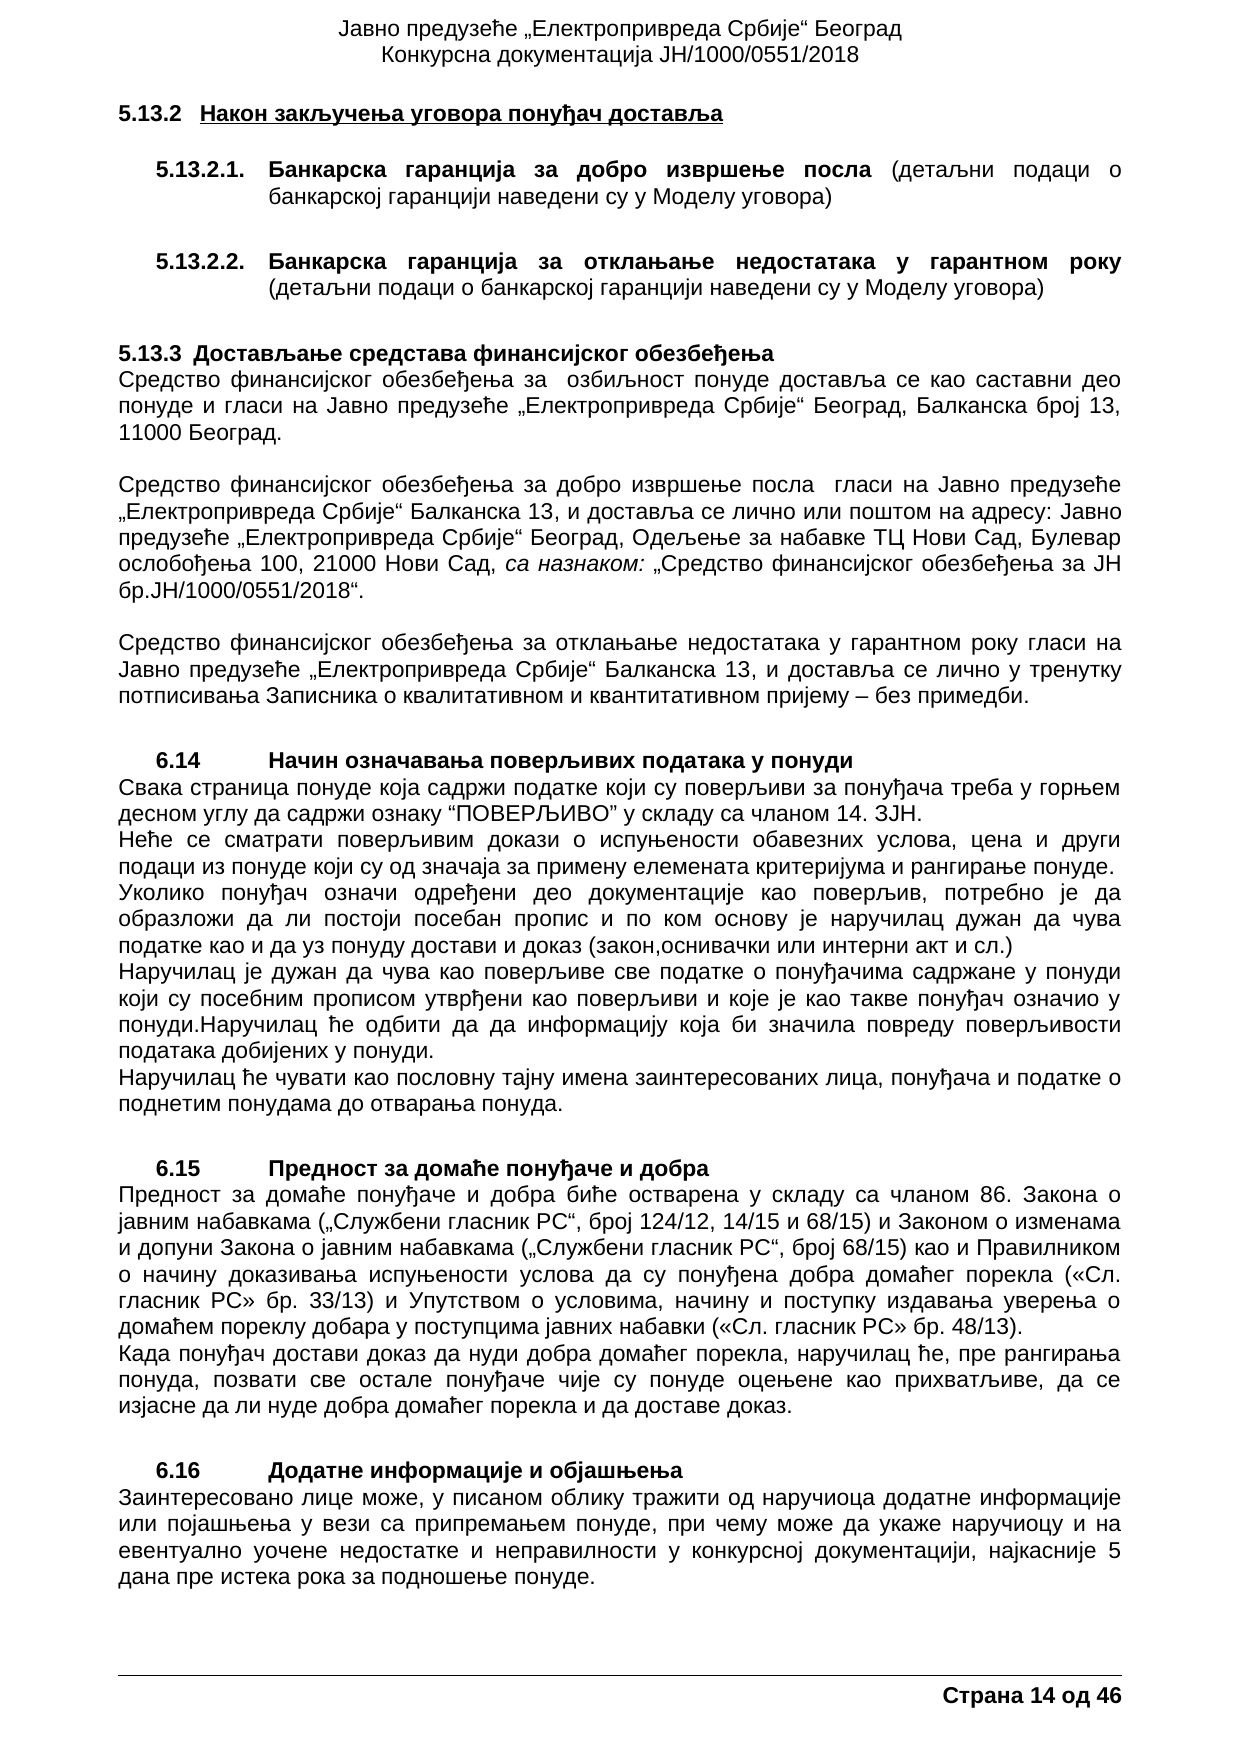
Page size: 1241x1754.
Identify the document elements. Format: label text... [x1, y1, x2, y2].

text Неће се сматрати поверљивим докази о испуњености обавезних услова, цена и други подаци из понуде који су од значаја за примену елемената критеријума и рангирање понуде. [118, 826, 1122, 879]
text Заинтересовано лице може, у писаном облику тражити од наручиоца додатне информације или појашњења у вези са припремањем понуде, при чему може да укаже наручиоцу и на евентуално уочене недостатке и неправилности у конкурсној документацији, најкасније 5 дана пре истека рока за подношење понуде. [118, 1484, 1122, 1589]
text Наручилац ће чувати као пословну тајну имена заинтересованих лица, понуђача и податке о поднетим понудама до отварања понуда. [118, 1063, 1122, 1116]
text Средство финансијског обезбеђења за отклањање недостатака у гарантном року гласи на Јавно предузеће „Електропривреда Србије“ Балканска 13, и доставља се лично у тренутку потписивања Записника о квалитативном и квантитативном пријему – без примедби. [118, 629, 1122, 708]
list Банкарска гаранција за отклањање недостатака у гарантном року (детаљни подаци о банкарској гаранцији наведени су у Моделу уговора) [156, 248, 1122, 301]
list Предност за домаће понуђаче и добра [156, 1155, 1122, 1181]
list Достављање средстава финансијског обезбеђења [118, 339, 1122, 366]
subtitle Додатне информације и објашњења [156, 1457, 1122, 1484]
text Предност за домаће понуђаче и добра биће остварена у складу са чланом 86. Закона о јавним набавкама („Службени гласник РС“, број 124/12, 14/15 и 68/15) и Законом о изменама и допуни Закона о јавним набавкама („Службени гласник РС“, број 68/15) као и Правилником о начину доказивања испуњености услова да су понуђена добра домаћег порекла («Сл. гласник РС» бр. 33/13) и Упутством о условима, начину и поступку издавања уверења о домаћем пореклу добара у поступцима јавних набавки («Сл. гласник РС» бр. 48/13). [118, 1181, 1122, 1339]
text Када понуђач достави доказ да нуди добра домаћег порекла, наручилац ће, пре рангирања понуда, позвати све остале понуђаче чије су понуде оцењене као прихватљиве, да се изјасне да ли нуде добра домаћег порекла и да доставе доказ. [118, 1339, 1122, 1419]
list Банкарска гаранција за добро извршење посла (детаљни подаци о банкарској гаранцији наведени су у Моделу уговора) [156, 156, 1122, 209]
text Уколико понуђач означи одређени део документације као поверљив, потребно је да образложи да ли постоји посебан пропис и по ком основу је наручилац дужан да чува податке као и да уз понуду достави и доказ (закон,оснивачки или интерни акт и сл.) [118, 879, 1122, 958]
text Свака страница понуде која садржи податке који су поверљиви за понуђача треба у горњем десном углу да садржи ознаку “ПОВЕРЉИВО” у складу са чланом 14. ЗЈН. [118, 774, 1122, 826]
list Након закључења уговора понуђач доставља [118, 100, 1122, 126]
text Средство финансијског обезбеђења за озбиљност понуде доставља се као саставни део понуде и гласи на Јавно предузеће „Електропривреда Србије“ Београд, Балканска број 13, 11000 Београд. [118, 366, 1122, 445]
text Наручилац je дужан да чува као поверљиве све податке о понуђачима садржане у понуди који су посебним прописом утврђени као поверљиви и које је као такве понуђач означио у понуди.Наручилац ће одбити да да информацију која би значила повреду поверљивости података добијених у понуди. [118, 958, 1122, 1063]
text Средство финансијског обезбеђења за добро извршење посла гласи на Јавно предузеће „Електропривреда Србије“ Балканска 13, и доставља се лично или поштом на адресу: Јавно предузеће „Електропривреда Србије“ Београд, Одељење за набавке ТЦ Нови Сад, Булевар ослобођења 100, 21000 Нови Сад, са назнаком: „Средство финансијског обезбеђења за ЈН бр.ЈН/1000/0551/2018“. [118, 471, 1122, 603]
subtitle Начин означавања поверљивих података у понуди [156, 747, 1122, 774]
